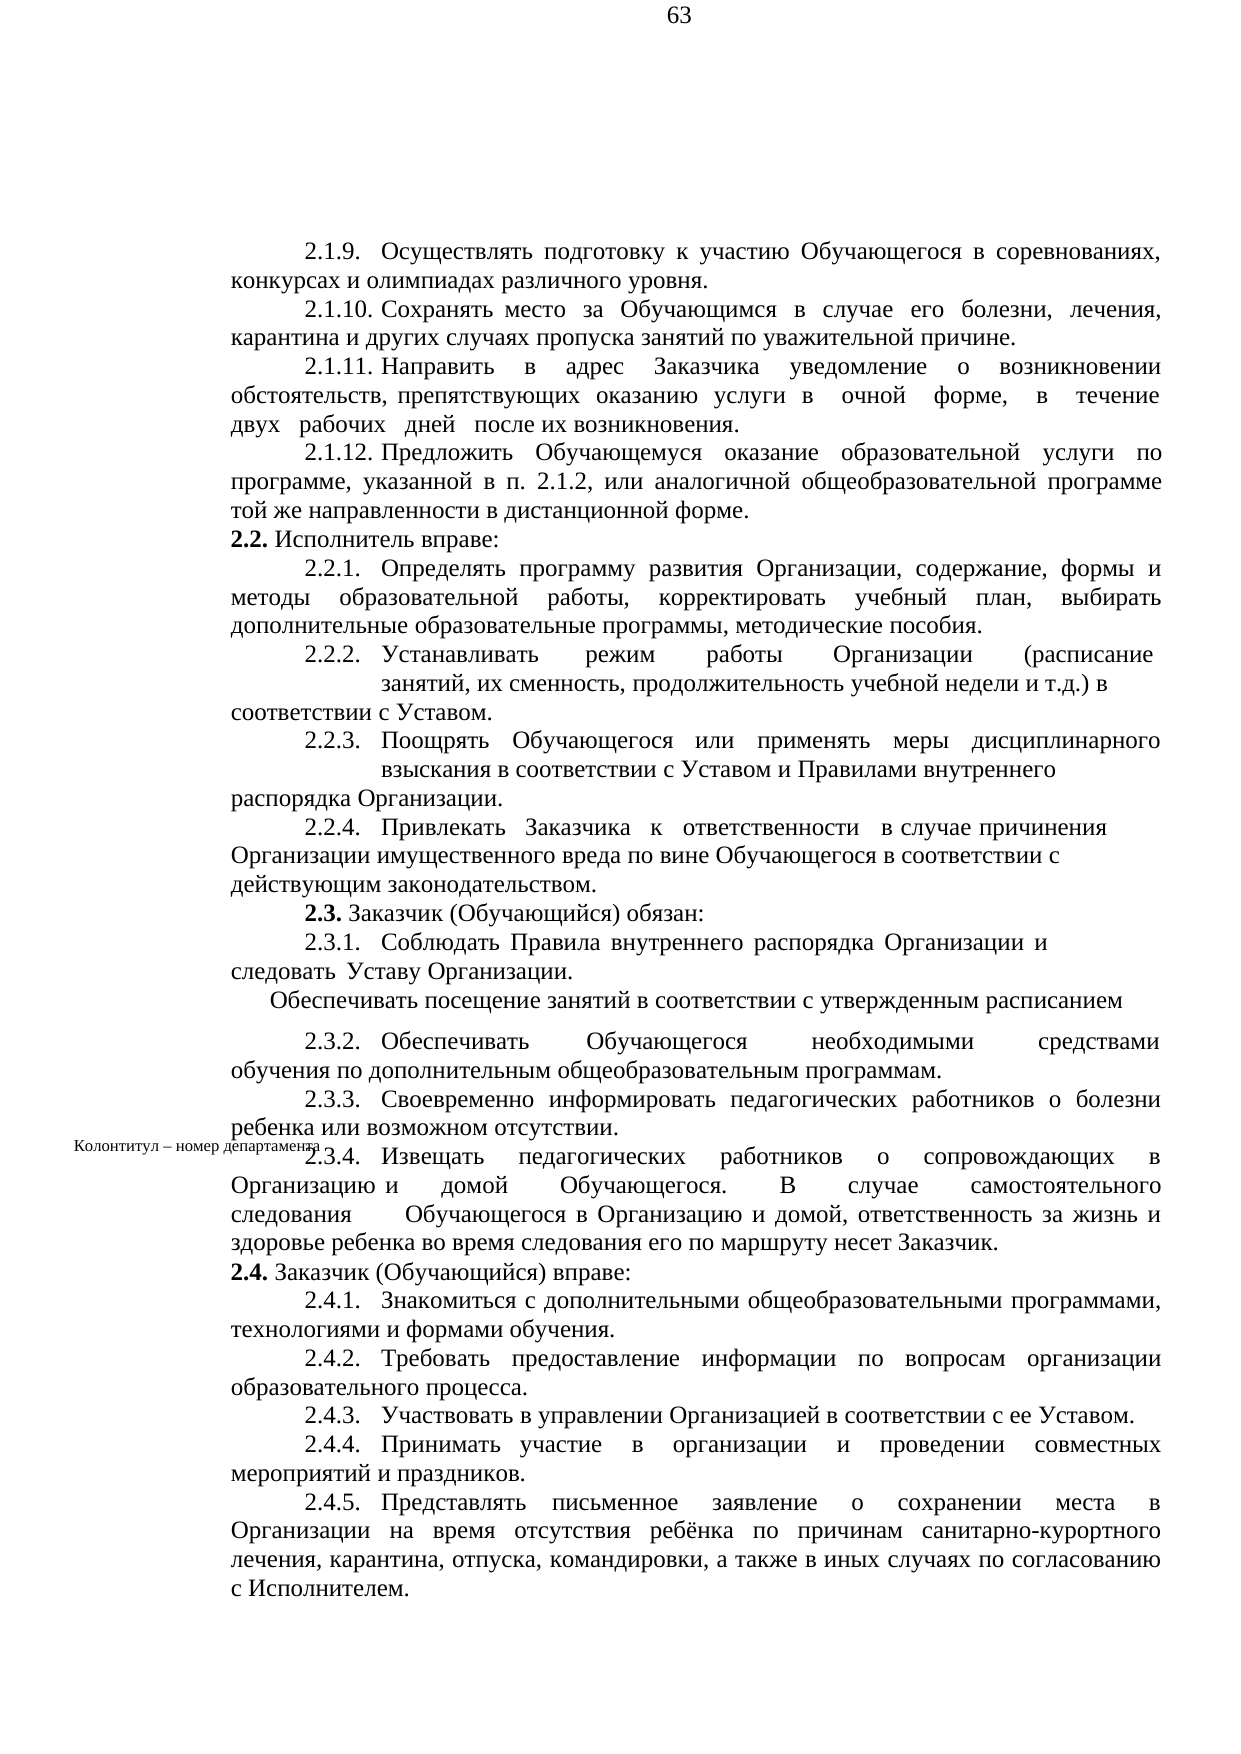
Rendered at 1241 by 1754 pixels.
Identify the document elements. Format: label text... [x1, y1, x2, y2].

list Участвовать в управлении Организацией в соответствии с ее Уставом. [304, 1400, 1181, 1429]
list Принимать участие в организации и проведении совместных мероприятий и праздников. [231, 1429, 1162, 1487]
list Поощрять Обучающегося или применять меры дисциплинарного взыскания в соответствии с Уставом и Правилами внутреннего распорядка Организации. [231, 726, 1162, 812]
list Соблюдать Правила внутреннего распорядка Организации и следовать Уставу Организации. [231, 927, 1162, 985]
list Знакомиться с дополнительными общеобразовательными программами, технологиями и формами обучения. [231, 1285, 1161, 1343]
list Осуществлять подготовку к участию Обучающегося в соревнованиях, конкурсах и олимпиадах различного уровня. [231, 236, 1161, 294]
subtitle Исполнитель вправе: [230, 524, 1181, 553]
list Обеспечивать Обучающегося необходимыми средствами обучения по дополнительным общеобразовательным программам. [231, 1026, 1162, 1083]
list Представлять письменное заявление о сохранении места в Организации на время отсутствия ребёнка по причинам санитарно-курортного лечения, карантина, отпуска, командировки, а также в иных случаях по согласованию с Исполнителем. [231, 1487, 1162, 1602]
list Извещать педагогических работников о сопровождающих в Организацию и домой Обучающегося. В случае самостоятельного следования Обучающегося в Организацию и домой, ответственность за жизнь и здоровье ребенка во время следования его по маршруту несет Заказчик. [231, 1141, 1162, 1256]
list Привлекать Заказчика к ответственности в случае причинения Организации имущественного вреда по вине Обучающегося в соответствии с действующим законодательством. [231, 812, 1161, 898]
subtitle Заказчик (Обучающийся) обязан: [304, 898, 1181, 927]
list Требовать предоставление информации по вопросам организации образовательного процесса. [231, 1343, 1162, 1400]
list Предложить Обучающемуся оказание образовательной услуги по программе, указанной в п. 2.1.2, или аналогичной общеобразовательной программе той же направленности в дистанционной форме. [231, 437, 1162, 524]
text Обеспечивать посещение занятий в соответствии с утвержденным расписанием [216, 985, 1176, 1013]
list Устанавливать режим работы Организации (расписание занятий, их сменность, продолжительность учебной недели и т.д.) в соответствии с Уставом. [231, 639, 1162, 726]
list Своевременно информировать педагогических работников о болезни ребенка или возможном отсутствии. [231, 1084, 1162, 1141]
subtitle Заказчик (Обучающийся) вправе: [230, 1257, 1181, 1285]
list Сохранять место за Обучающимся в случае его болезни, лечения, карантина и других случаях пропуска занятий по уважительной причине. [231, 294, 1162, 351]
list Определять программу развития Организации, содержание, формы и методы образовательной работы, корректировать учебный план, выбирать дополнительные образовательные программы, методические пособия. [231, 553, 1162, 639]
list Направить в адрес Заказчика уведомление о возникновении обстоятельств, препятствующих оказанию услуги в очной форме, в течение двух рабочих дней после их возникновения. [231, 351, 1161, 437]
